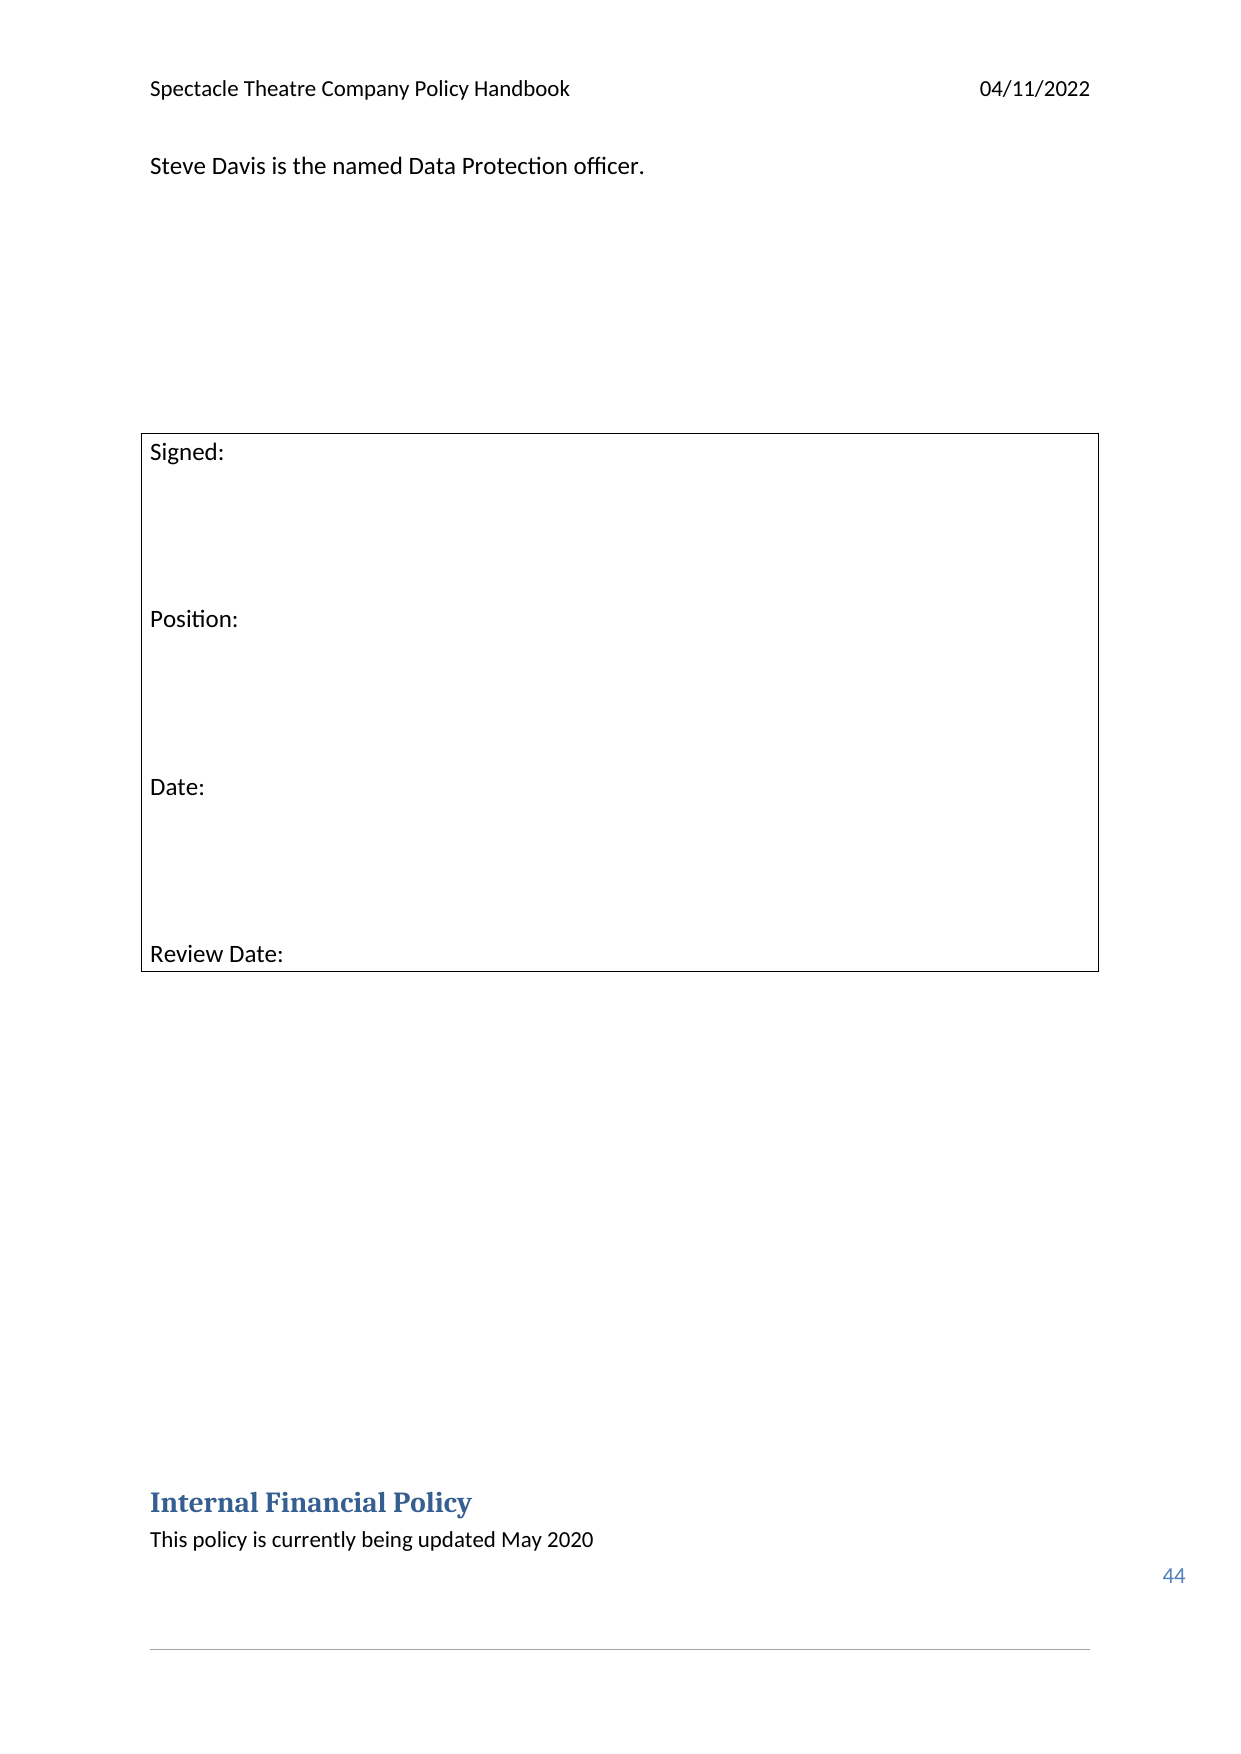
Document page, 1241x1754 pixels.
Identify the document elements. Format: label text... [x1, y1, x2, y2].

text Signed: [142, 434, 1098, 466]
subtitle Internal Financial Policy [150, 1487, 1090, 1520]
text Date: [142, 768, 1098, 801]
text Position: [142, 600, 1098, 634]
text Steve Davis is the named Data Protection officer. [150, 150, 1090, 181]
text This policy is currently being updated May 2020 [150, 1525, 1090, 1553]
text Review Date: [142, 935, 1098, 971]
